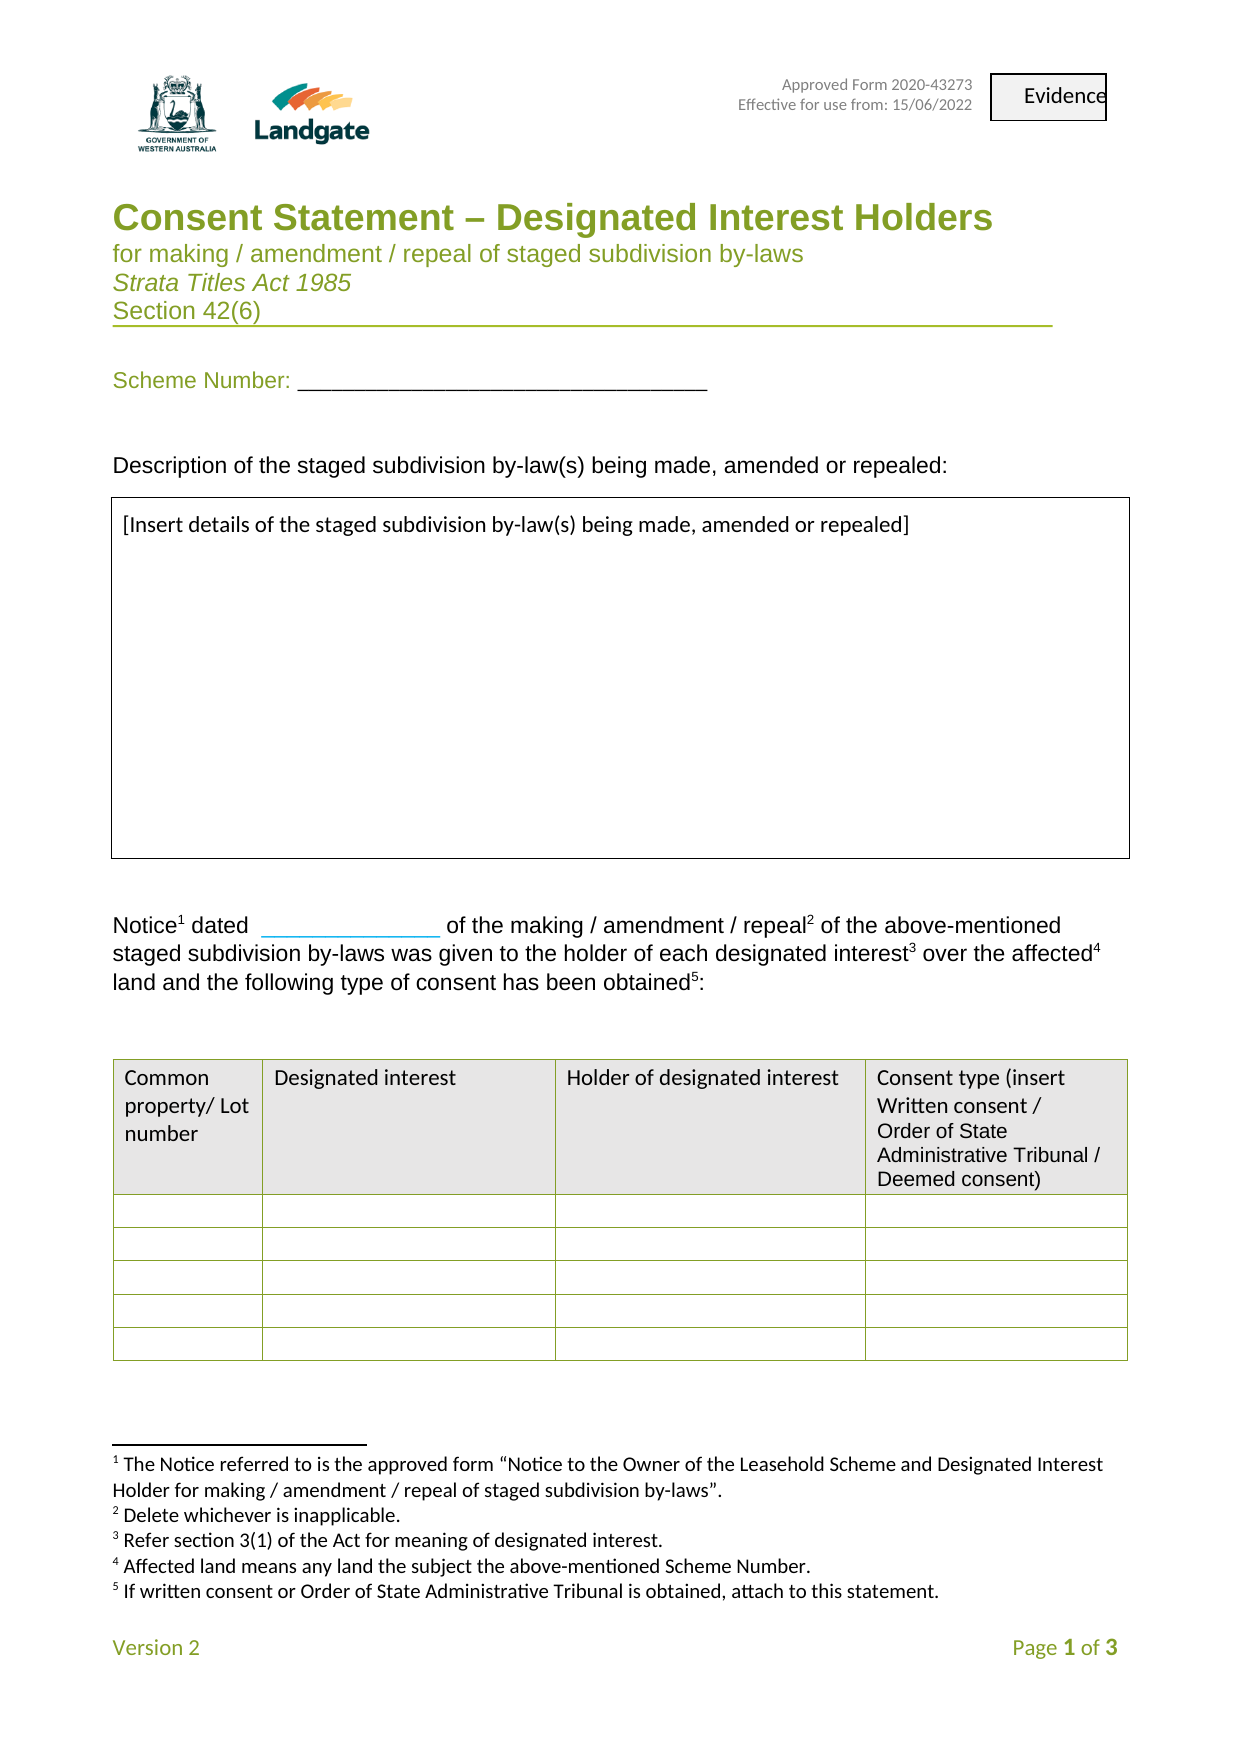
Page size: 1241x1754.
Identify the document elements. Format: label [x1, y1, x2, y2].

table_header [263, 1060, 555, 1194]
table_cell [114, 1328, 262, 1360]
table_cell [263, 1295, 555, 1327]
table_cell [866, 1328, 1127, 1360]
table_header [114, 1060, 262, 1194]
table_cell [114, 1195, 262, 1227]
table_cell [556, 1328, 865, 1360]
table_cell [556, 1261, 865, 1293]
table_cell [866, 1261, 1127, 1293]
table_cell [114, 1261, 262, 1293]
table_cell [263, 1261, 555, 1293]
table_header [112, 498, 1129, 858]
table_cell [866, 1195, 1127, 1227]
table_header [556, 1060, 865, 1194]
table_header [866, 1060, 1127, 1194]
table_cell [556, 1228, 865, 1260]
table_cell [263, 1328, 555, 1360]
table_cell [556, 1295, 865, 1327]
table_cell [114, 1228, 262, 1260]
picture [127, 73, 376, 158]
table_cell [114, 1295, 262, 1327]
table_cell [556, 1195, 865, 1227]
table_cell [866, 1295, 1127, 1327]
table_cell [263, 1228, 555, 1260]
table_cell [263, 1195, 555, 1227]
table_cell [866, 1228, 1127, 1260]
